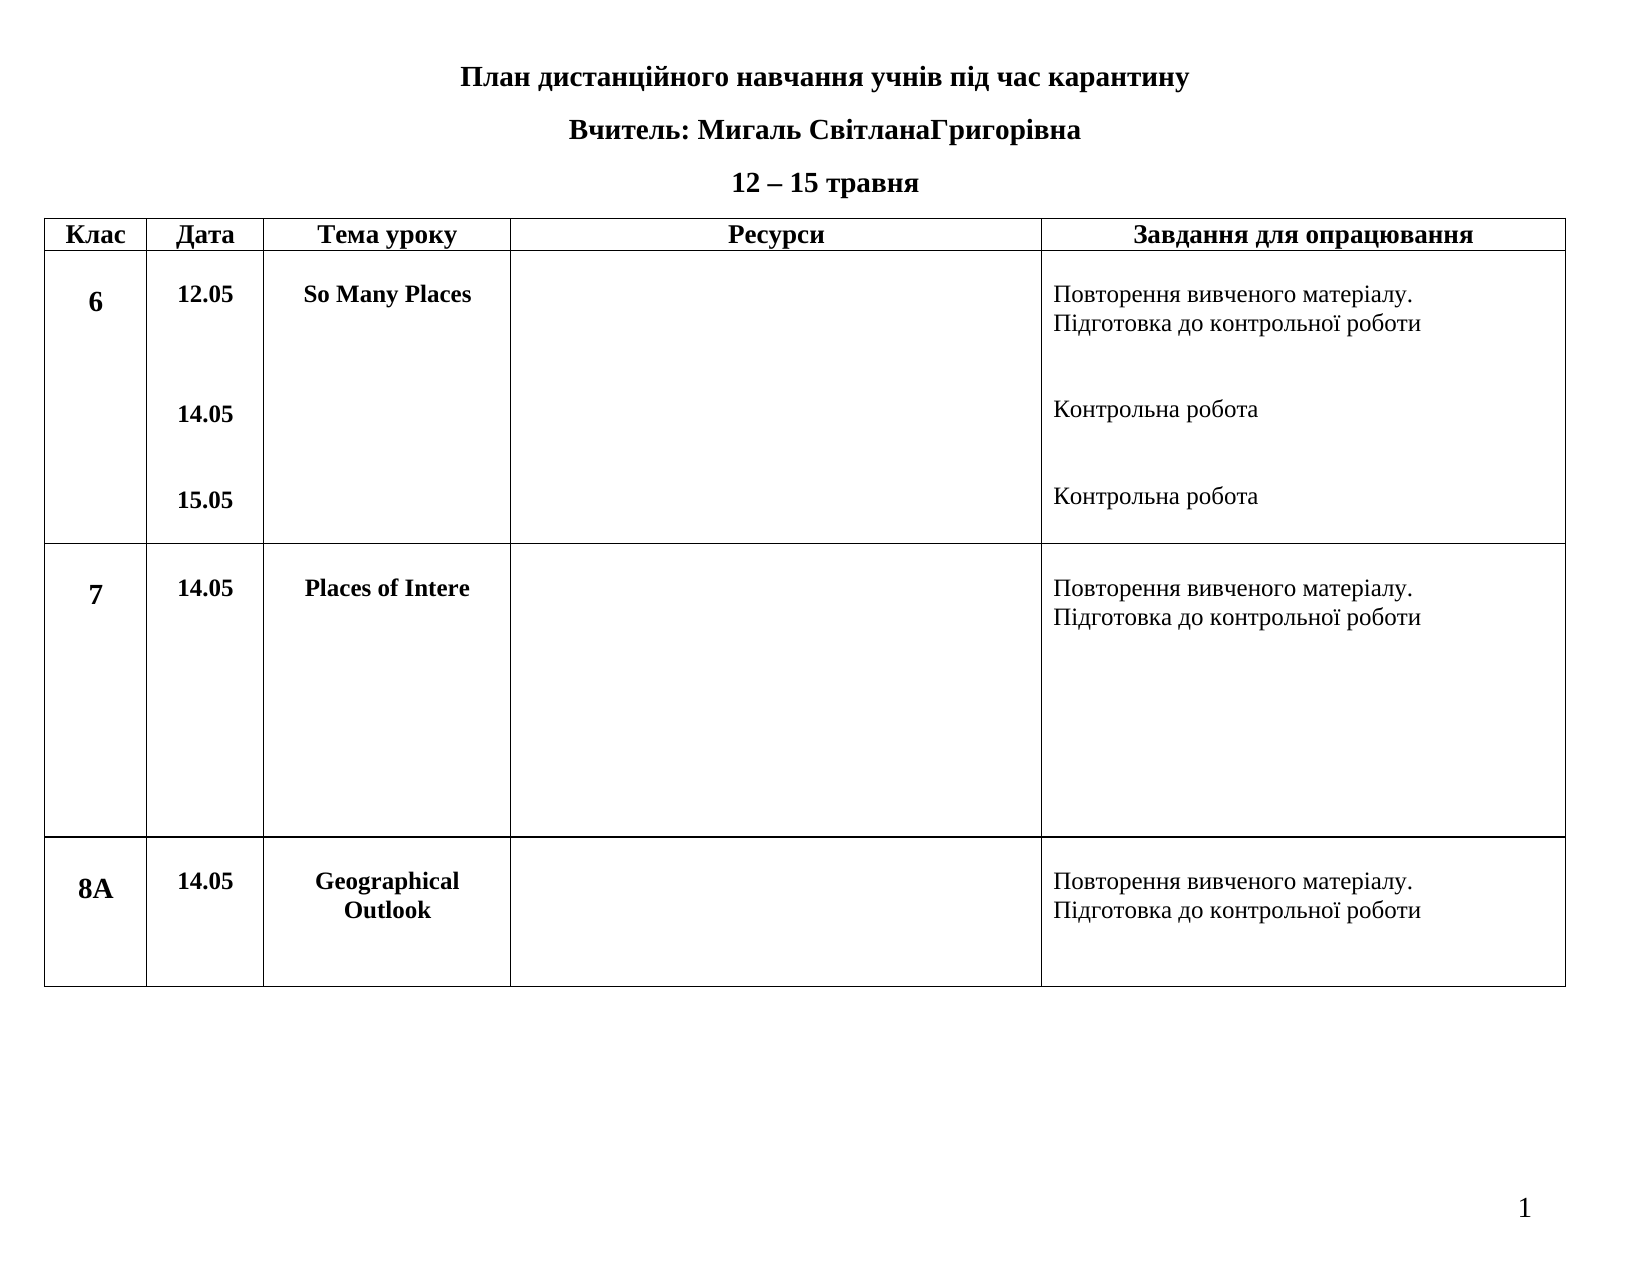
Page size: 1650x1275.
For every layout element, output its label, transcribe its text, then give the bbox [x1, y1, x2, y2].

table_header Дата [147, 219, 263, 250]
table_cell 12.05 14.05 15.05 [147, 251, 263, 543]
text Вчитель: Мигаль СвітланаГригорівна [118, 112, 1532, 146]
table_cell 7 [45, 544, 146, 836]
text План дистанційного навчання учнів під час карантину [118, 59, 1532, 93]
table_cell Повторення вивченого матеріалу. Підготовка до контрольної роботи Контрольна робота Контрольна робота [1042, 251, 1565, 543]
table_cell [511, 544, 1041, 836]
table_header Ресурси [511, 219, 1041, 250]
table_header Клас [45, 219, 146, 250]
table_cell Places of Intere [264, 544, 510, 836]
table_cell So Many Places [264, 251, 510, 543]
table_header Тема уроку [264, 219, 510, 250]
table_cell 6 [45, 251, 146, 543]
table_cell 8A [45, 838, 146, 986]
text 12 – 15 травня [118, 165, 1532, 198]
table_cell [511, 251, 1041, 543]
table_cell Повторення вивченого матеріалу. Підготовка до контрольної роботи [1042, 838, 1565, 986]
table_header Завдання для опрацювання [1042, 219, 1565, 250]
table_cell Geographical Outlook [264, 838, 510, 986]
table_cell Повторення вивченого матеріалу. Підготовка до контрольної роботи [1042, 544, 1565, 836]
table_cell 14.05 [147, 544, 263, 836]
table_cell [511, 838, 1041, 986]
table_cell 14.05 [147, 838, 263, 986]
